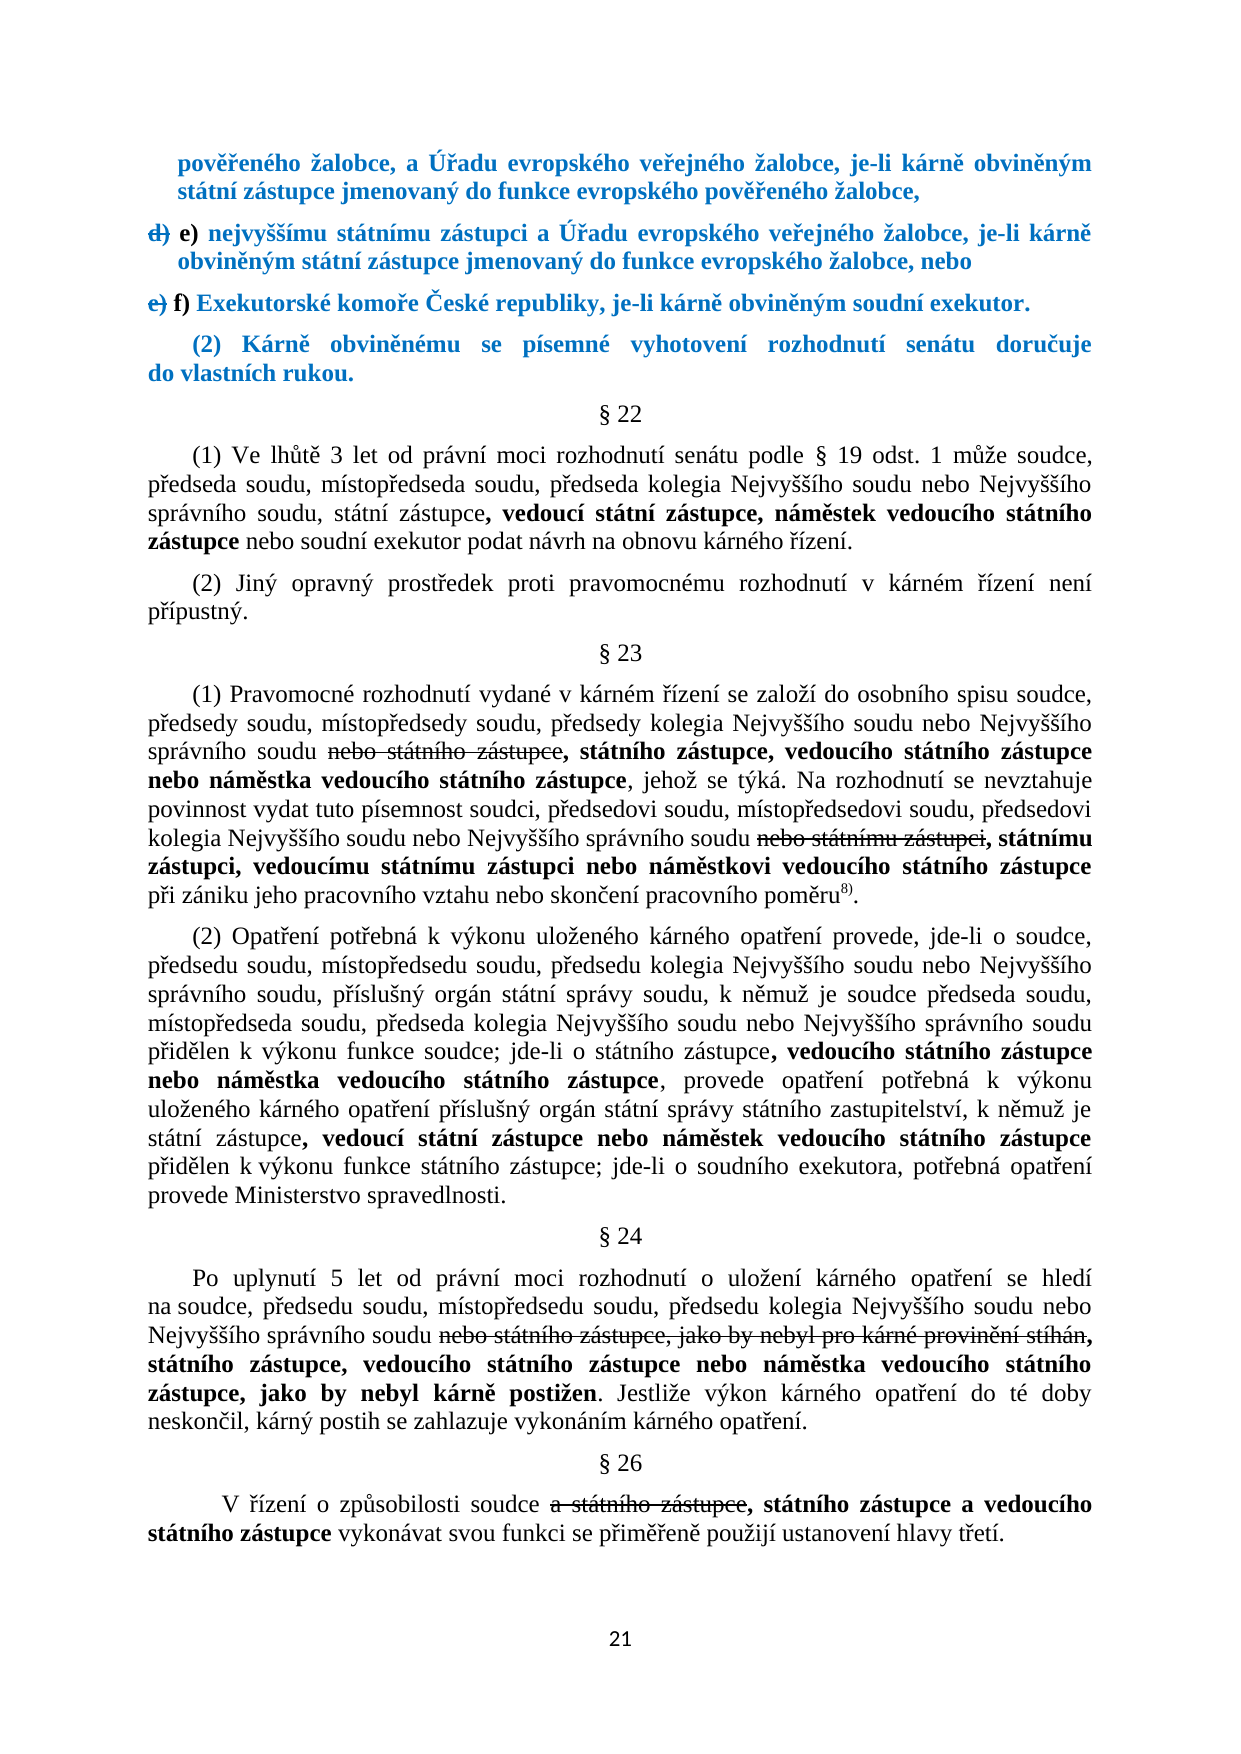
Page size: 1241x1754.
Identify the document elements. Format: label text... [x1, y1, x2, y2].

text § 26 [148, 1448, 1093, 1476]
text (1) Ve lhůtě 3 let od právní moci rozhodnutí senátu podle § 19 odst. 1 může soudce, předseda soudu, místopředseda soudu, předseda kolegia Nejvyššího soudu nebo Nejvyššího správního soudu, státní zástupce, vedoucí státní zástupce, náměstek vedoucího státního zástupce nebo soudní exekutor podat návrh na obnovu kárného řízení. [148, 440, 1093, 555]
text d) e) nejvyššímu státnímu zástupci a Úřadu evropského veřejného žalobce, je-li kárně obviněným státní zástupce jmenovaný do funkce evropského žalobce, nebo [148, 218, 1093, 275]
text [148, 148, 1093, 205]
text (2) Opatření potřebná k výkonu uloženého kárného opatření provede, jde-li o soudce, předsedu soudu, místopředsedu soudu, předsedu kolegia Nejvyššího soudu nebo Nejvyššího správního soudu, příslušný orgán státní správy soudu, k němuž je soudce předseda soudu, místopředseda soudu, předseda kolegia Nejvyššího soudu nebo Nejvyššího správního soudu přidělen k výkonu funkce soudce; jde-li o státního zástupce, vedoucího státního zástupce nebo náměstka vedoucího státního zástupce, provede opatření potřebná k výkonu uloženého kárného opatření příslušný orgán státní správy státního zastupitelství, k němuž je státní zástupce, vedoucí státní zástupce nebo náměstek vedoucího státního zástupce přidělen k výkonu funkce státního zástupce; jde-li o soudního exekutora, potřebná opatření provede Ministerstvo spravedlnosti. [148, 921, 1093, 1209]
text (2) Kárně obviněnému se písemné vyhotovení rozhodnutí senátu doručuje do vlastních rukou. [148, 329, 1093, 386]
text § 23 [148, 638, 1093, 666]
text § 22 [148, 399, 1093, 428]
text e) f) Exekutorské komoře České republiky, je-li kárně obviněným soudní exekutor. [148, 288, 1093, 316]
text Po uplynutí 5 let od právní moci rozhodnutí o uložení kárného opatření se hledí na soudce, předsedu soudu, místopředsedu soudu, předsedu kolegia Nejvyššího soudu nebo Nejvyššího správního soudu nebo státního zástupce, jako by nebyl pro kárné provinění stíhán, státního zástupce, vedoucího státního zástupce nebo náměstka vedoucího státního zástupce, jako by nebyl kárně postižen. Jestliže výkon kárného opatření do té doby neskončil, kárný postih se zahlazuje vykonáním kárného opatření. [148, 1263, 1093, 1435]
text (1) Pravomocné rozhodnutí vydané v kárném řízení se založí do osobního spisu soudce, předsedy soudu, místopředsedy soudu, předsedy kolegia Nejvyššího soudu nebo Nejvyššího správního soudu nebo státního zástupce, státního zástupce, vedoucího státního zástupce nebo náměstka vedoucího státního zástupce, jehož se týká. Na rozhodnutí se nevztahuje povinnost vydat tuto písemnost soudci, předsedovi soudu, místopředsedovi soudu, předsedovi kolegia Nejvyššího soudu nebo Nejvyššího správního soudu nebo státnímu zástupci, státnímu zástupci, vedoucímu státnímu zástupci nebo náměstkovi vedoucího státního zástupce při zániku jeho pracovního vztahu nebo skončení pracovního poměru8). [148, 679, 1093, 909]
text (2) Jiný opravný prostředek proti pravomocnému rozhodnutí v kárném řízení není přípustný. [148, 568, 1093, 625]
text V řízení o způsobilosti soudce a státního zástupce, státního zástupce a vedoucího státního zástupce vykonávat svou funkci se přiměřeně použijí ustanovení hlavy třetí. [148, 1489, 1093, 1546]
text § 24 [148, 1221, 1093, 1250]
